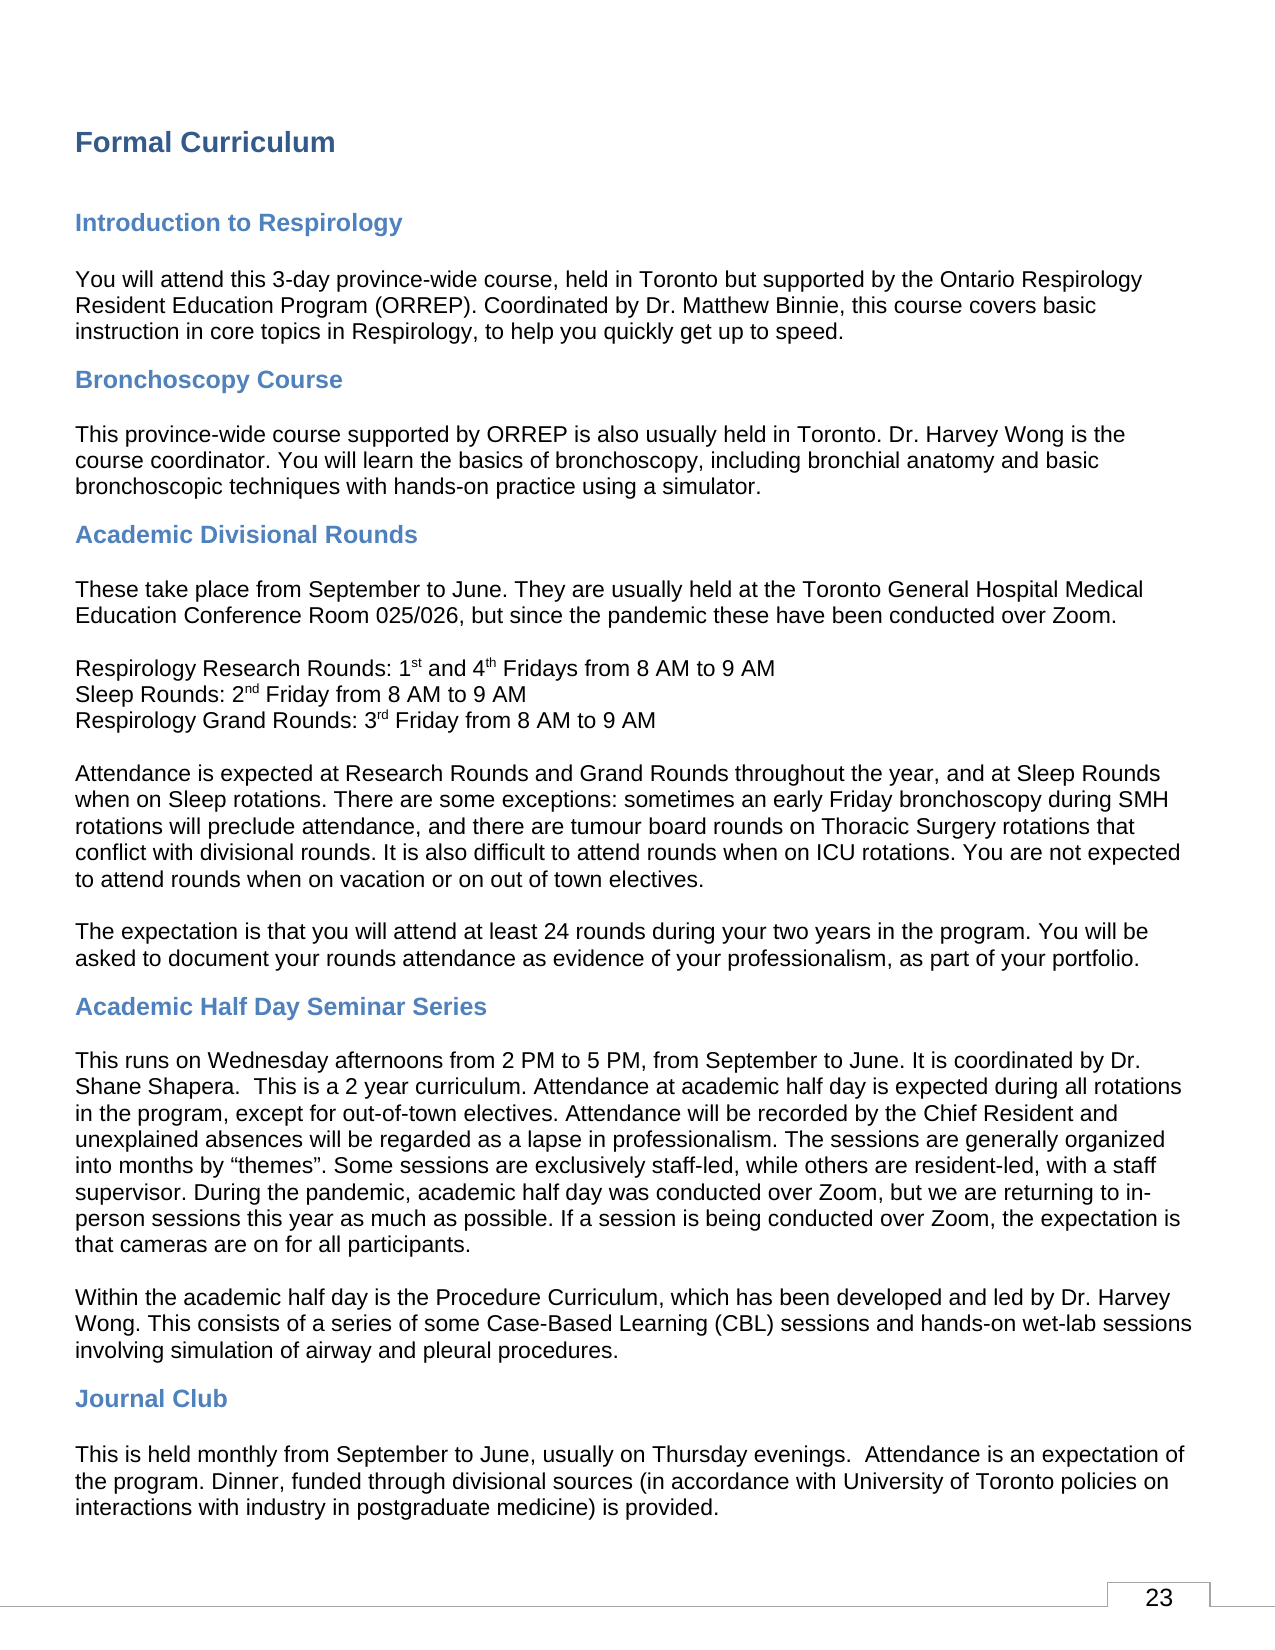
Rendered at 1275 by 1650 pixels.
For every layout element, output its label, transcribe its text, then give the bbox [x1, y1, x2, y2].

text This runs on Wednesday afternoons from 2 PM to 5 PM, from September to June. It is coordinated by Dr. Shane Shapera. This is a 2 year curriculum. Attendance at academic half day is expected during all rotations in the program, except for out-of-town electives. Attendance will be recorded by the Chief Resident and unexplained absences will be regarded as a lapse in professionalism. The sessions are generally organized into months by “themes”. Some sessions are exclusively staff-led, while others are resident-led, with a staff supervisor. During the pandemic, academic half day was conducted over Zoom, but we are returning to in-person sessions this year as much as possible. If a session is being conducted over Zoom, the expectation is that cameras are on for all participants. [75, 1047, 1200, 1258]
text Respirology Grand Rounds: 3rd Friday from 8 AM to 9 AM [75, 707, 1200, 734]
text Attendance is expected at Research Rounds and Grand Rounds throughout the year, and at Sleep Rounds when on Sleep rotations. There are some exceptions: sometimes an early Friday bronchoscopy during SMH rotations will preclude attendance, and there are tumour board rounds on Thoracic Surgery rotations that conflict with divisional rounds. It is also difficult to attend rounds when on ICU rotations. You are not expected to attend rounds when on vacation or on out of town electives. [75, 760, 1200, 892]
subtitle Introduction to Respirology [75, 208, 1200, 237]
text This is held monthly from September to June, usually on Thursday evenings. Attendance is an expectation of the program. Dinner, funded through divisional sources (in accordance with University of Toronto policies on interactions with industry in postgraduate medicine) is provided. [75, 1441, 1200, 1521]
text This province-wide course supported by ORREP is also usually held in Toronto. Dr. Harvey Wong is the course coordinator. You will learn the basics of bronchoscopy, including bronchial anatomy and basic bronchoscopic techniques with hands-on practice using a simulator. [75, 421, 1200, 500]
text You will attend this 3-day province-wide course, held in Toronto but supported by the Ontario Respirology Resident Education Program (ORREP). Coordinated by Dr. Matthew Binnie, this course covers basic instruction in core topics in Respirology, to help you quickly get up to speed. [75, 266, 1200, 345]
text Sleep Rounds: 2nd Friday from 8 AM to 9 AM [75, 681, 1200, 707]
text The expectation is that you will attend at least 24 rounds during your two years in the program. You will be asked to document your rounds attendance as evidence of your professionalism, as part of your portfolio. [75, 918, 1200, 971]
text Respirology Research Rounds: 1st and 4th Fridays from 8 AM to 9 AM [75, 655, 1200, 681]
text Within the academic half day is the Procedure Curriculum, which has been developed and led by Dr. Harvey Wong. This consists of a series of some Case-Based Learning (CBL) sessions and hands-on wet-lab sessions involving simulation of airway and pleural procedures. [75, 1284, 1200, 1363]
subtitle Formal Curriculum [75, 125, 1200, 158]
subtitle Academic Half Day Seminar Series [75, 992, 1200, 1021]
subtitle Journal Club [75, 1384, 1200, 1413]
subtitle Academic Divisional Rounds [75, 521, 1200, 549]
text These take place from September to June. They are usually held at the Toronto General Hospital Medical Education Conference Room 025/026, but since the pandemic these have been conducted over Zoom. [75, 576, 1200, 628]
subtitle Bronchoscopy Course [75, 366, 1200, 394]
